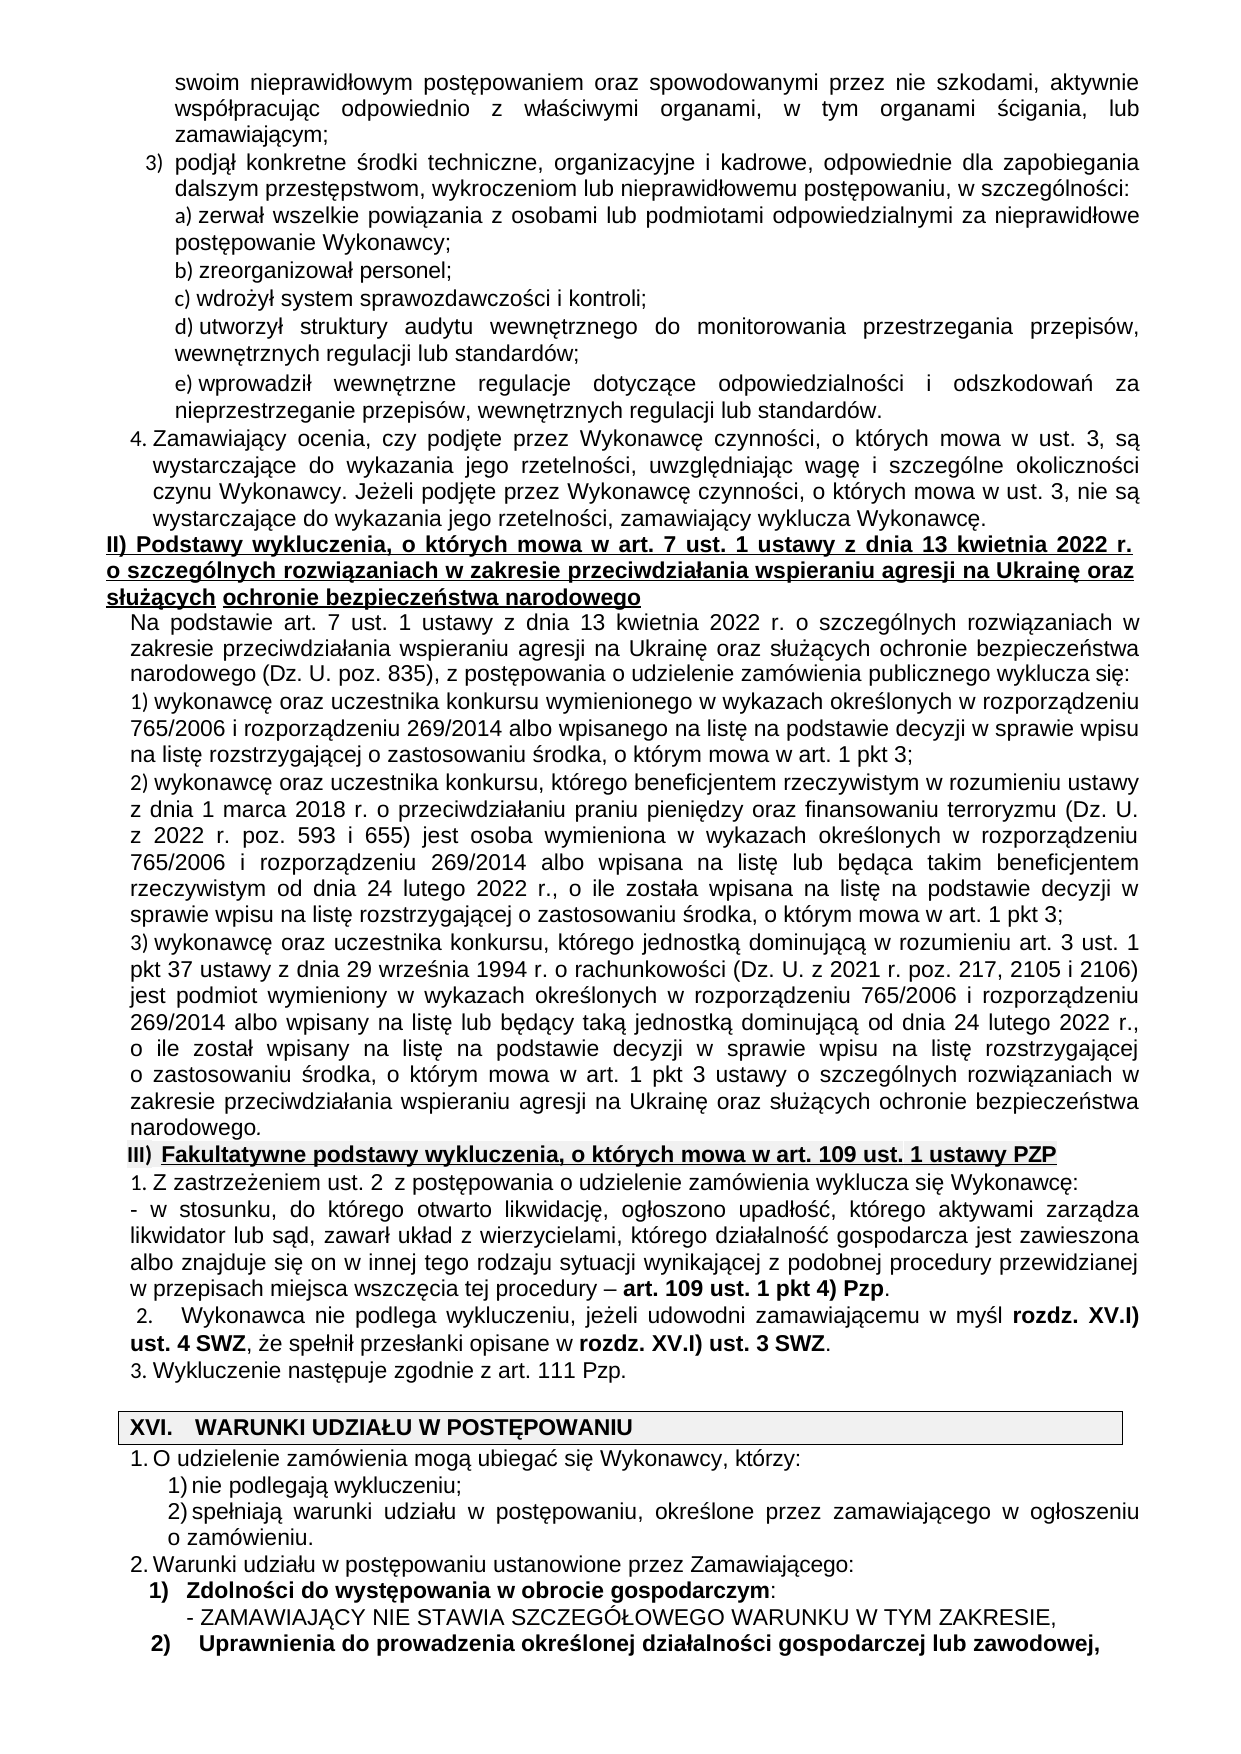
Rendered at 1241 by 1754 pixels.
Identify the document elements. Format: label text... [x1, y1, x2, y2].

text Na podstawie art. 7 ust. 1 ustawy z dnia 13 kwietnia 2022 r. o szczególnych rozwiązaniach w zakresie przeciwdziałania wspieraniu agresji na Ukrainę oraz służących ochronie bezpieczeństwa narodowego (Dz. U. poz. 835), z postępowania o udzielenie zamówienia publicznego wyklucza się: [130, 610, 1139, 687]
list Zdolności do występowania w obrocie gospodarczym: [149, 1577, 1139, 1603]
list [145, 69, 1139, 148]
text - w stosunku, do którego otwarto likwidację, ogłoszono upadłość, którego aktywami zarządza likwidator lub sąd, zawarł układ z wierzycielami, którego działalność gospodarcza jest zawieszona albo znajduje się on w innej tego rodzaju sytuacji wynikającej z podobnej procedury przewidzianej w przepisach miejsca wszczęcia tej procedury – art. 109 ust. 1 pkt 4) Pzp. [130, 1196, 1139, 1302]
list Fakultatywne podstawy wykluczenia, o których mowa w art. 109 ust. 1 ustawy PZP [152, 1140, 1139, 1168]
text II) Podstawy wykluczenia, o których mowa w art. 7 ust. 1 ustawy z dnia 13 kwietnia 2022 r. o szczególnych rozwiązaniach w zakresie przeciwdziałania wspieraniu agresji na Ukrainę oraz służących ochronie bezpieczeństwa narodowego [106, 581, 1134, 610]
list Zamawiający ocenia, czy podjęte przez Wykonawcę czynności, o których mowa w ust. 3, są wystarczające do wykazania jego rzetelności, uwzględniając wagę i szczególne okoliczności czynu Wykonawcy. Jeżeli podjęte przez Wykonawcę czynności, o których mowa w ust. 3, nie są wystarczające do wykazania jego rzetelności, zamawiający wyklucza Wykonawcę. [130, 424, 1139, 531]
list O udzielenie zamówienia mogą ubiegać się Wykonawcy, którzy: [130, 1411, 1139, 1472]
list Warunki udziału w postępowaniu ustanowione przez Zamawiającego: [130, 1551, 1139, 1577]
list zerwał wszelkie powiązania z osobami lub podmiotami odpowiedzialnymi za nieprawidłowe postępowanie Wykonawcy; [174, 201, 1139, 256]
list wykonawcę oraz uczestnika konkursu wymienionego w wykazach określonych w rozporządzeniu 765/2006 i rozporządzeniu 269/2014 albo wpisanego na listę na podstawie decyzji w sprawie wpisu na listę rozstrzygającej o zastosowaniu środka, o którym mowa w art. 1 pkt 3; [130, 687, 1139, 768]
list podjął konkretne środki techniczne, organizacyjne i kadrowe, odpowiednie dla zapobiegania dalszym przestępstwom, wykroczeniom lub nieprawidłowemu postępowaniu, w szczególności: [145, 148, 1139, 201]
list nie podlegają wykluczeniu; [167, 1472, 1139, 1498]
list spełniają warunki udziału w postępowaniu, określone przez zamawiającego w ogłoszeniu o zamówieniu. [167, 1498, 1139, 1551]
list wykonawcę oraz uczestnika konkursu, którego beneficjentem rzeczywistym w rozumieniu ustawy z dnia 1 marca 2018 r. o przeciwdziałaniu praniu pieniędzy oraz finansowaniu terroryzmu (Dz. U. z 2022 r. poz. 593 i 655) jest osoba wymieniona w wykazach określonych w rozporządzeniu 765/2006 i rozporządzeniu 269/2014 albo wpisana na listę lub będąca takim beneficjentem rzeczywistym od dnia 24 lutego 2022 r., o ile została wpisana na listę na podstawie decyzji w sprawie wpisu na listę rozstrzygającej o zastosowaniu środka, o którym mowa w art. 1 pkt 3; [130, 768, 1139, 928]
list Wykonawca nie podlega wykluczeniu, jeżeli udowodni zamawiającemu w myśl rozdz. XV.I) ust. 4 SWZ, że spełnił przesłanki opisane w rozdz. XV.I) ust. 3 SWZ. [130, 1302, 1139, 1356]
list wprowadził wewnętrzne regulacje dotyczące odpowiedzialności i odszkodowań za nieprzestrzeganie przepisów, wewnętrznych regulacji lub standardów. [174, 369, 1139, 424]
text II) Podstawy wykluczenia, o których mowa w art. 7 ust. 1 ustawy z dnia 13 kwietnia 2022 r. o szczególnych rozwiązaniach w zakresie przeciwdziałania wspieraniu agresji na Ukrainę oraz służących ochronie bezpieczeństwa narodowego [106, 531, 1134, 580]
text - ZAMAWIAJĄCY NIE STAWIA SZCZEGÓŁOWEGO WARUNKU W TYM ZAKRESIE, [186, 1603, 1139, 1630]
list wdrożył system sprawozdawczości i kontroli; [174, 284, 1139, 312]
list Z zastrzeżeniem ust. 2 z postępowania o udzielenie zamówienia wyklucza się Wykonawcę: [130, 1168, 1139, 1196]
list wykonawcę oraz uczestnika konkursu, którego jednostką dominującą w rozumieniu art. 3 ust. 1 pkt 37 ustawy z dnia 29 września 1994 r. o rachunkowości (Dz. U. z 2021 r. poz. 217, 2105 i 2106) jest podmiot wymieniony w wykazach określonych w rozporządzeniu 765/2006 i rozporządzeniu 269/2014 albo wpisany na listę lub będący taką jednostką dominującą od dnia 24 lutego 2022 r., o ile został wpisany na listę na podstawie decyzji w sprawie wpisu na listę rozstrzygającej o zastosowaniu środka, o którym mowa w art. 1 pkt 3 ustawy o szczególnych rozwiązaniach w zakresie przeciwdziałania wspieraniu agresji na Ukrainę oraz służących ochronie bezpieczeństwa narodowego. [130, 928, 1139, 1140]
list Uprawnienia do prowadzenia określonej działalności gospodarczej lub zawodowej, [151, 1630, 1137, 1656]
list Wykluczenie następuje zgodnie z art. 111 Pzp. [130, 1356, 1139, 1384]
list utworzył struktury audytu wewnętrznego do monitorowania przestrzegania przepisów, wewnętrznych regulacji lub standardów; [174, 312, 1139, 366]
list zreorganizował personel; [174, 256, 1139, 284]
